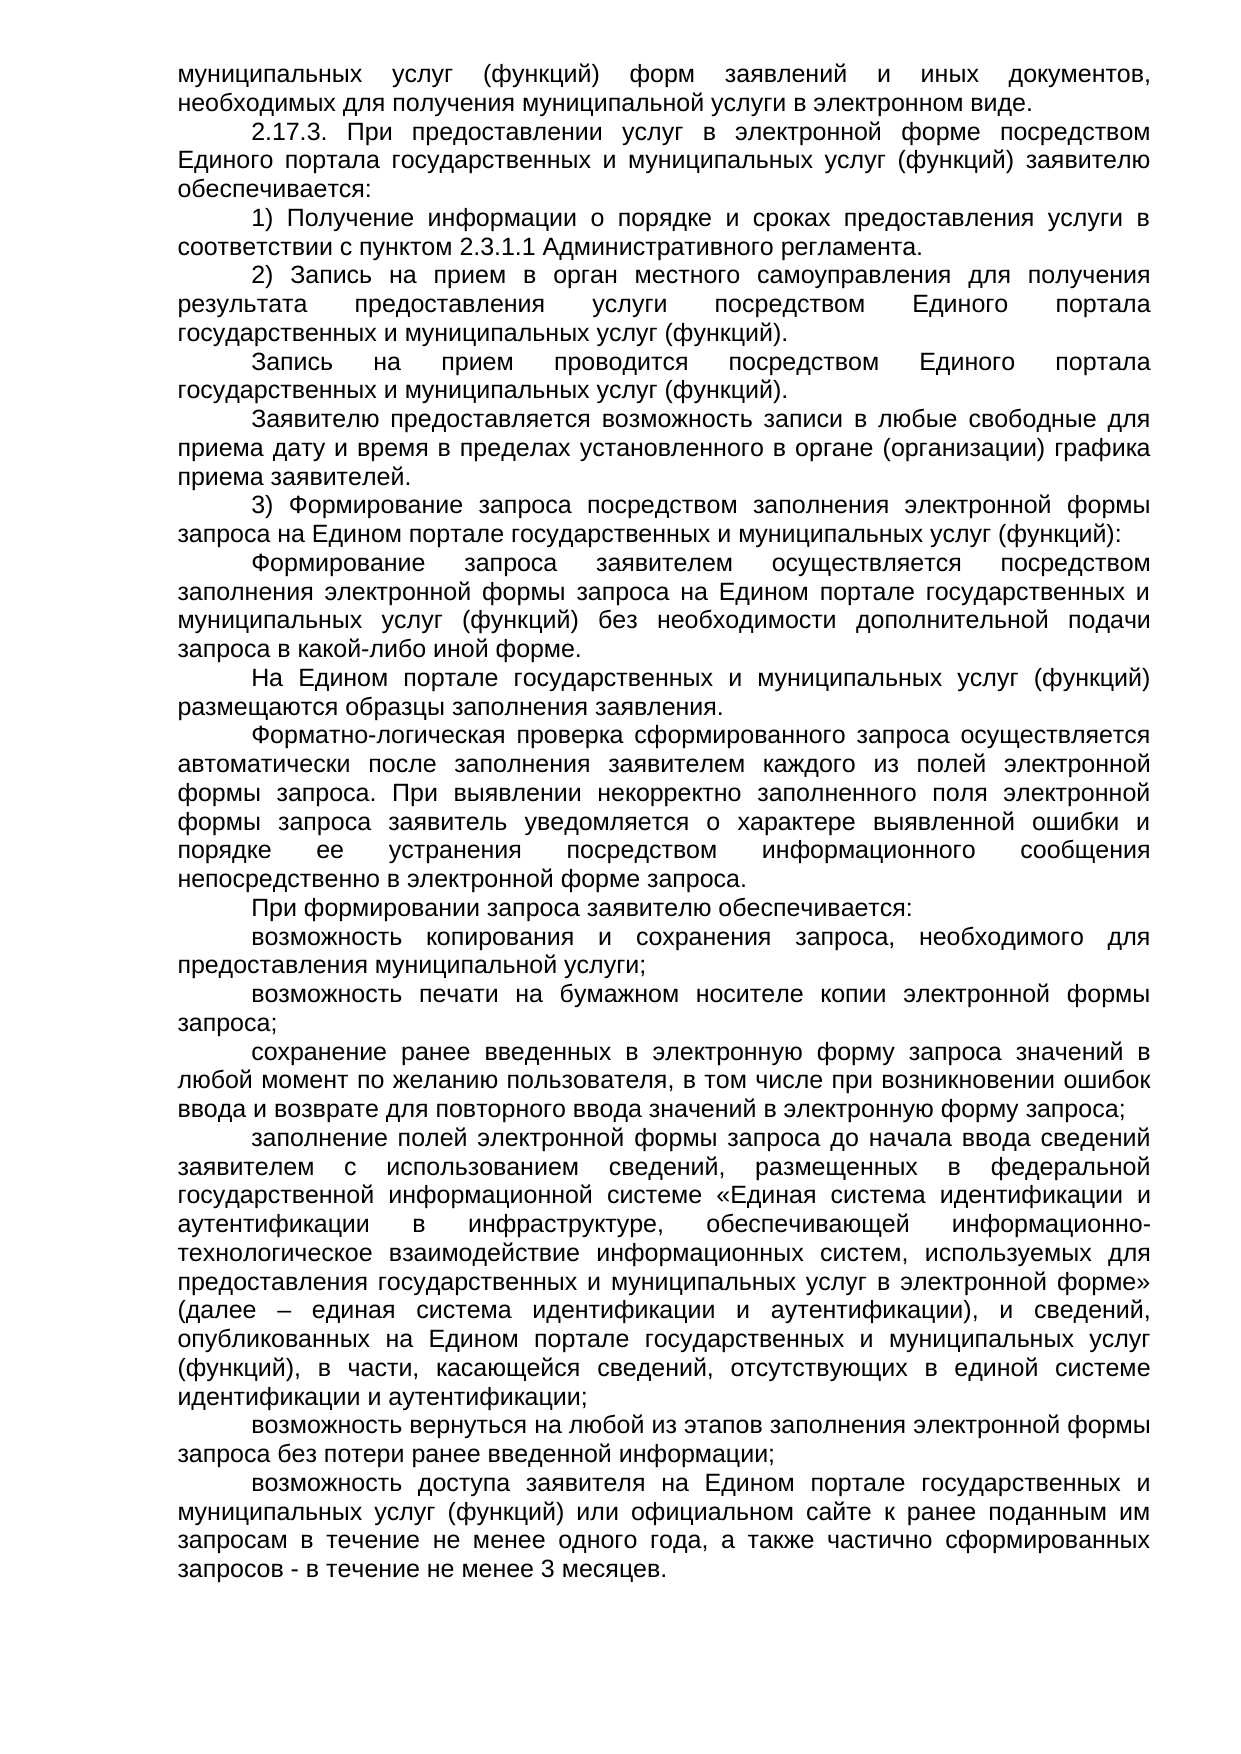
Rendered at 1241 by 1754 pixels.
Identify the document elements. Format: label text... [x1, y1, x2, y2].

text 1) Получение информации о порядке и сроках предоставления услуги в соответствии с пунктом 2.3.1.1 Административного регламента. [177, 203, 1152, 260]
text возможность печати на бумажном носителе копии электронной формы запроса; [177, 979, 1152, 1037]
text 2.17.3. При предоставлении услуг в электронной форме посредством Единого портала государственных и муниципальных услуг (функций) заявителю обеспечивается: [177, 117, 1152, 203]
text 2) Запись на прием в орган местного самоуправления для получения результата предоставления услуги посредством Единого портала государственных и муниципальных услуг (функций). [177, 260, 1152, 347]
text При формировании запроса заявителю обеспечивается: [177, 893, 1152, 922]
text Запись на прием проводится посредством Единого портала государственных и муниципальных услуг (функций). [177, 347, 1152, 404]
text заполнение полей электронной формы запроса до начала ввода сведений заявителем с использованием сведений, размещенных в федеральной государственной информационной системе «Единая система идентификации и аутентификации в инфраструктуре, обеспечивающей информационно-технологическое взаимодействие информационных систем, используемых для предоставления государственных и муниципальных услуг в электронной форме» (далее – единая система идентификации и аутентификации), и сведений, опубликованных на Едином портале государственных и муниципальных услуг (функций), в части, касающейся сведений, отсутствующих в единой системе идентификации и аутентификации; [177, 1123, 1152, 1410]
text сохранение ранее введенных в электронную форму запроса значений в любой момент по желанию пользователя, в том числе при возникновении ошибок ввода и возврате для повторного ввода значений в электронную форму запроса; [177, 1037, 1152, 1123]
text Заявителю предоставляется возможность записи в любые свободные для приема дату и время в пределах установленного в органе (организации) графика приема заявителей. [177, 404, 1152, 490]
text На Едином портале государственных и муниципальных услуг (функций) размещаются образцы заполнения заявления. [177, 663, 1152, 720]
text возможность копирования и сохранения запроса, необходимого для предоставления муниципальной услуги; [177, 922, 1152, 979]
text Формирование запроса заявителем осуществляется посредством заполнения электронной формы запроса на Едином портале государственных и муниципальных услуг (функций) без необходимости дополнительной подачи запроса в какой-либо иной форме. [177, 548, 1152, 663]
text 3) Формирование запроса посредством заполнения электронной формы запроса на Едином портале государственных и муниципальных услуг (функций): [177, 490, 1152, 548]
text возможность доступа заявителя на Едином портале государственных и муниципальных услуг (функций) или официальном сайте к ранее поданным им запросам в течение не менее одного года, а также частично сформированных запросов - в течение не менее 3 месяцев. [177, 1468, 1152, 1583]
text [177, 59, 1152, 117]
text возможность вернуться на любой из этапов заполнения электронной формы запроса без потери ранее введенной информации; [177, 1410, 1152, 1468]
text Форматно-логическая проверка сформированного запроса осуществляется автоматически после заполнения заявителем каждого из полей электронной формы запроса. При выявлении некорректно заполненного поля электронной формы запроса заявитель уведомляется о характере выявленной ошибки и порядке ее устранения посредством информационного сообщения непосредственно в электронной форме запроса. [177, 720, 1152, 893]
